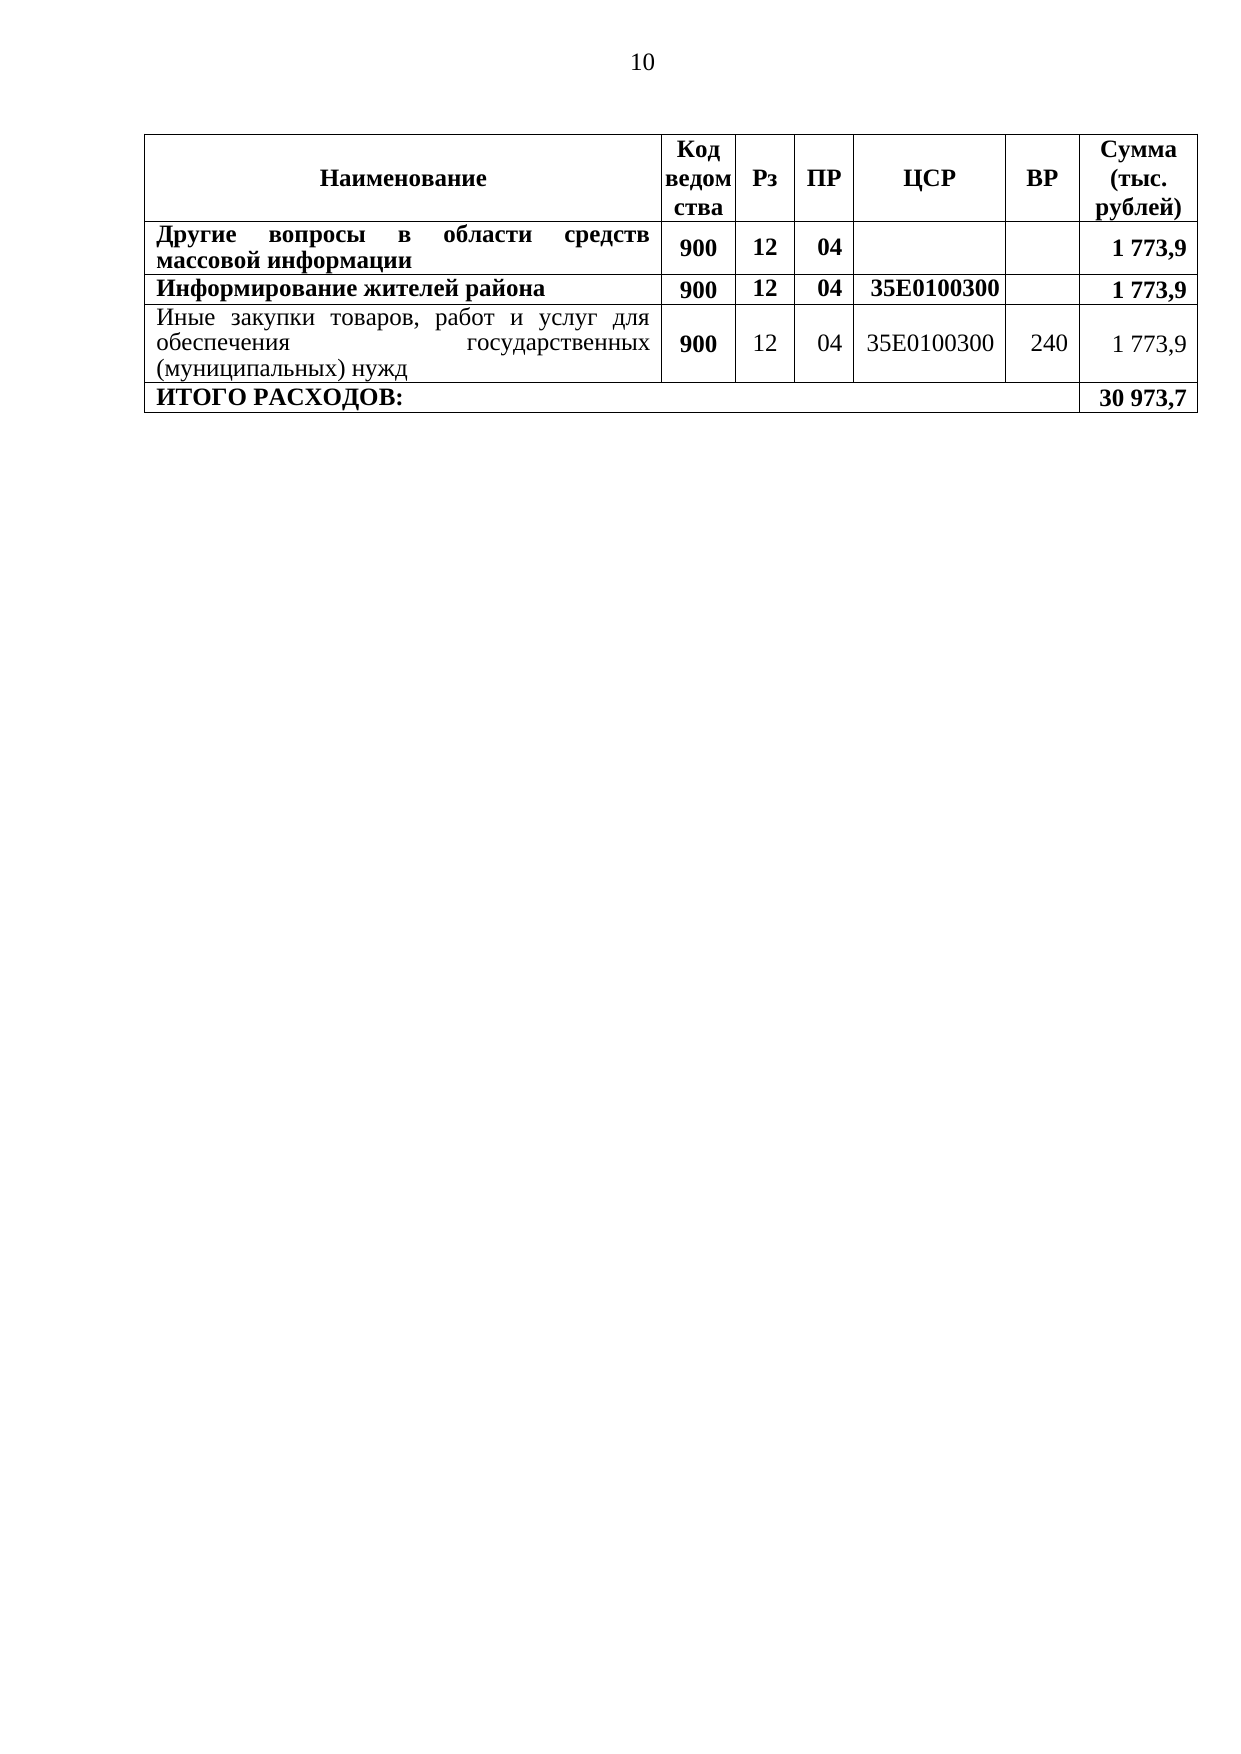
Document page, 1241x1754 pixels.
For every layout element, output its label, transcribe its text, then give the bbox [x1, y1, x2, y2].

table_cell 240 [1006, 305, 1079, 382]
table_cell 12 [736, 305, 794, 382]
table_cell 12 [736, 222, 794, 274]
table_cell 900 [662, 305, 735, 382]
table_cell Иные закупки товаров, работ и услуг для обеспечения государственных (муниципальных) нужд [145, 305, 661, 382]
table_cell 900 [662, 275, 735, 303]
table_cell 04 [795, 222, 853, 274]
table_cell [1006, 275, 1079, 303]
table_cell [1006, 222, 1079, 274]
table_header Код ведомства [662, 135, 735, 221]
table_cell ИТОГО РАСХОДОВ: [145, 383, 1079, 412]
table_cell Информирование жителей района [145, 275, 661, 303]
table_cell Другие вопросы в области средств массовой информации [145, 222, 661, 274]
table_cell 1 773,9 [1080, 275, 1197, 303]
table_cell 35Е0100300 [854, 305, 1005, 382]
table_cell 30 973,7 [1080, 383, 1197, 412]
table_cell 35Е0100300 [854, 275, 1005, 303]
table_cell 1 773,9 [1080, 305, 1197, 382]
table_cell 900 [662, 222, 735, 274]
table_header Рз [736, 135, 794, 221]
table_cell 04 [795, 275, 853, 303]
table_header Сумма (тыс. рублей) [1080, 135, 1197, 221]
table_header Наименование [145, 135, 661, 221]
table_cell [854, 222, 1005, 274]
table_cell 12 [736, 275, 794, 303]
table_header ПР [795, 135, 853, 221]
table_header ВР [1006, 135, 1079, 221]
table_cell 04 [795, 305, 853, 382]
table_cell 1 773,9 [1080, 222, 1197, 274]
table_header ЦСР [854, 135, 1005, 221]
